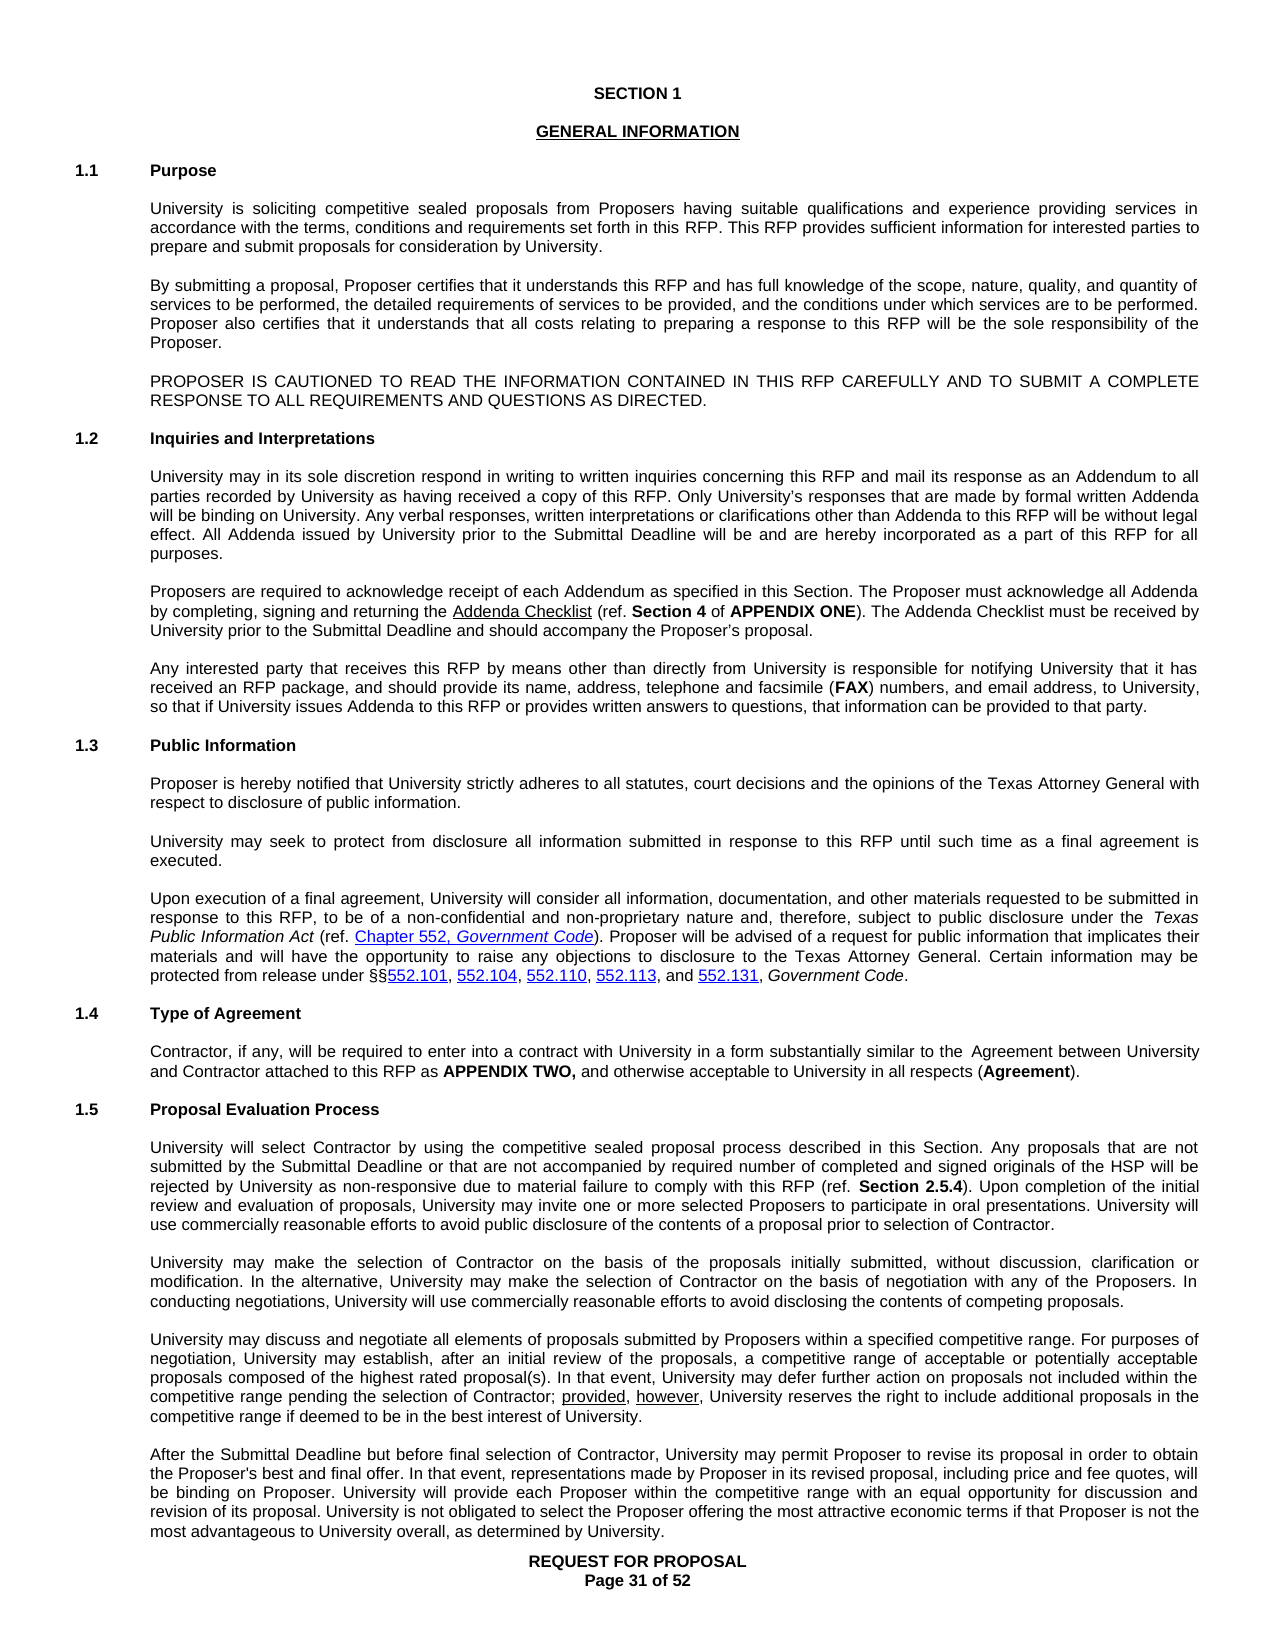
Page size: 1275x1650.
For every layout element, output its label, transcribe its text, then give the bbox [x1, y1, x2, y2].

text University may in its sole discretion respond in writing to written inquiries concerning this RFP and mail its response as an Addendum to all parties recorded by University as having received a copy of this RFP. Only University’s responses that are made by formal written Addenda will be binding on University. Any verbal responses, written interpretations or clarifications other than Addenda to this RFP will be without legal effect. All Addenda issued by University prior to the Submittal Deadline will be and are hereby incorporated as a part of this RFP for all purposes. [150, 467, 1200, 563]
text After the Submittal Deadline but before final selection of Contractor, University may permit Proposer to revise its proposal in order to obtain the Proposer's best and final offer. In that event, representations made by Proposer in its revised proposal, including price and fee quotes, will be binding on Proposer. University will provide each Proposer within the competitive range with an equal opportunity for discussion and revision of its proposal. University is not obligated to select the Proposer offering the most attractive economic terms if that Proposer is not the most advantageous to University overall, as determined by University. [150, 1445, 1200, 1541]
text University will select Contractor by using the competitive sealed proposal process described in this Section. Any proposals that are not submitted by the Submittal Deadline or that are not accompanied by required number of completed and signed originals of the HSP will be rejected by University as non-responsive due to material failure to comply with this RFP (ref. Section 2.5.4). Upon completion of the initial review and evaluation of proposals, University may invite one or more selected Proposers to participate in oral presentations. University will use commercially reasonable efforts to avoid public disclosure of the contents of a proposal prior to selection of Contractor. [150, 1138, 1200, 1234]
text Proposers are required to acknowledge receipt of each Addendum as specified in this Section. The Proposer must acknowledge all Addenda by completing, signing and returning the Addenda Checklist (ref. Section 4 of APPENDIX ONE). The Addenda Checklist must be received by University prior to the Submittal Deadline and should accompany the Proposer’s proposal. [150, 582, 1200, 640]
text 1.3 Public Information [75, 736, 1200, 755]
text Upon execution of a final agreement, University will consider all information, documentation, and other materials requested to be submitted in response to this RFP, to be of a non-confidential and non-proprietary nature and, therefore, subject to public disclosure under the Texas Public Information Act (ref. Chapter 552, Government Code). Proposer will be advised of a request for public information that implicates their materials and will have the opportunity to raise any objections to disclosure to the Texas Attorney General. Certain information may be protected from release under §§552.101, 552.104, 552.110, 552.113, and 552.131, Government Code. [150, 889, 1200, 985]
text University may make the selection of Contractor on the basis of the proposals initially submitted, without discussion, clarification or modification. In the alternative, University may make the selection of Contractor on the basis of negotiation with any of the Proposers. In conducting negotiations, University will use commercially reasonable efforts to avoid disclosing the contents of competing proposals. [150, 1253, 1200, 1311]
text PROPOSER IS CAUTIONED TO READ THE INFORMATION CONTAINED IN THIS RFP CAREFULLY AND TO SUBMIT A COMPLETE RESPONSE TO ALL REQUIREMENTS AND QUESTIONS AS DIRECTED. [150, 371, 1200, 410]
text University may discuss and negotiate all elements of proposals submitted by Proposers within a specified competitive range. For purposes of negotiation, University may establish, after an initial review of the proposals, a competitive range of acceptable or potentially acceptable proposals composed of the highest rated proposal(s). In that event, University may defer further action on proposals not included within the competitive range pending the selection of Contractor; provided, however, University reserves the right to include additional proposals in the competitive range if deemed to be in the best interest of University. [150, 1330, 1200, 1426]
text 1.1 Purpose [75, 161, 1200, 180]
text 1.2 Inquiries and Interpretations [75, 429, 1200, 448]
text 1.5 Proposal Evaluation Process [75, 1100, 1200, 1119]
text By submitting a proposal, Proposer certifies that it understands this RFP and has full knowledge of the scope, nature, quality, and quantity of services to be performed, the detailed requirements of services to be provided, and the conditions under which services are to be performed. Proposer also certifies that it understands that all costs relating to preparing a response to this RFP will be the sole responsibility of the Proposer. [150, 276, 1200, 352]
text Proposer is hereby notified that University strictly adheres to all statutes, court decisions and the opinions of the Texas Attorney General with respect to disclosure of public information. [150, 774, 1200, 812]
text SECTION 1 [75, 84, 1200, 103]
text GENERAL INFORMATION [75, 122, 1200, 141]
text Any interested party that receives this RFP by means other than directly from University is responsible for notifying University that it has received an RFP package, and should provide its name, address, telephone and facsimile (FAX) numbers, and email address, to University, so that if University issues Addenda to this RFP or provides written answers to questions, that information can be provided to that party. [150, 659, 1200, 716]
text 1.4 Type of Agreement [75, 1004, 1200, 1023]
text University is soliciting competitive sealed proposals from Proposers having suitable qualifications and experience providing services in accordance with the terms, conditions and requirements set forth in this RFP. This RFP provides sufficient information for interested parties to prepare and submit proposals for consideration by University. [150, 199, 1200, 256]
text University may seek to protect from disclosure all information submitted in response to this RFP until such time as a final agreement is executed. [150, 831, 1200, 870]
text Contractor, if any, will be required to enter into a contract with University in a form substantially similar to the Agreement between University and Contractor attached to this RFP as APPENDIX TWO, and otherwise acceptable to University in all respects (Agreement). [150, 1042, 1200, 1081]
